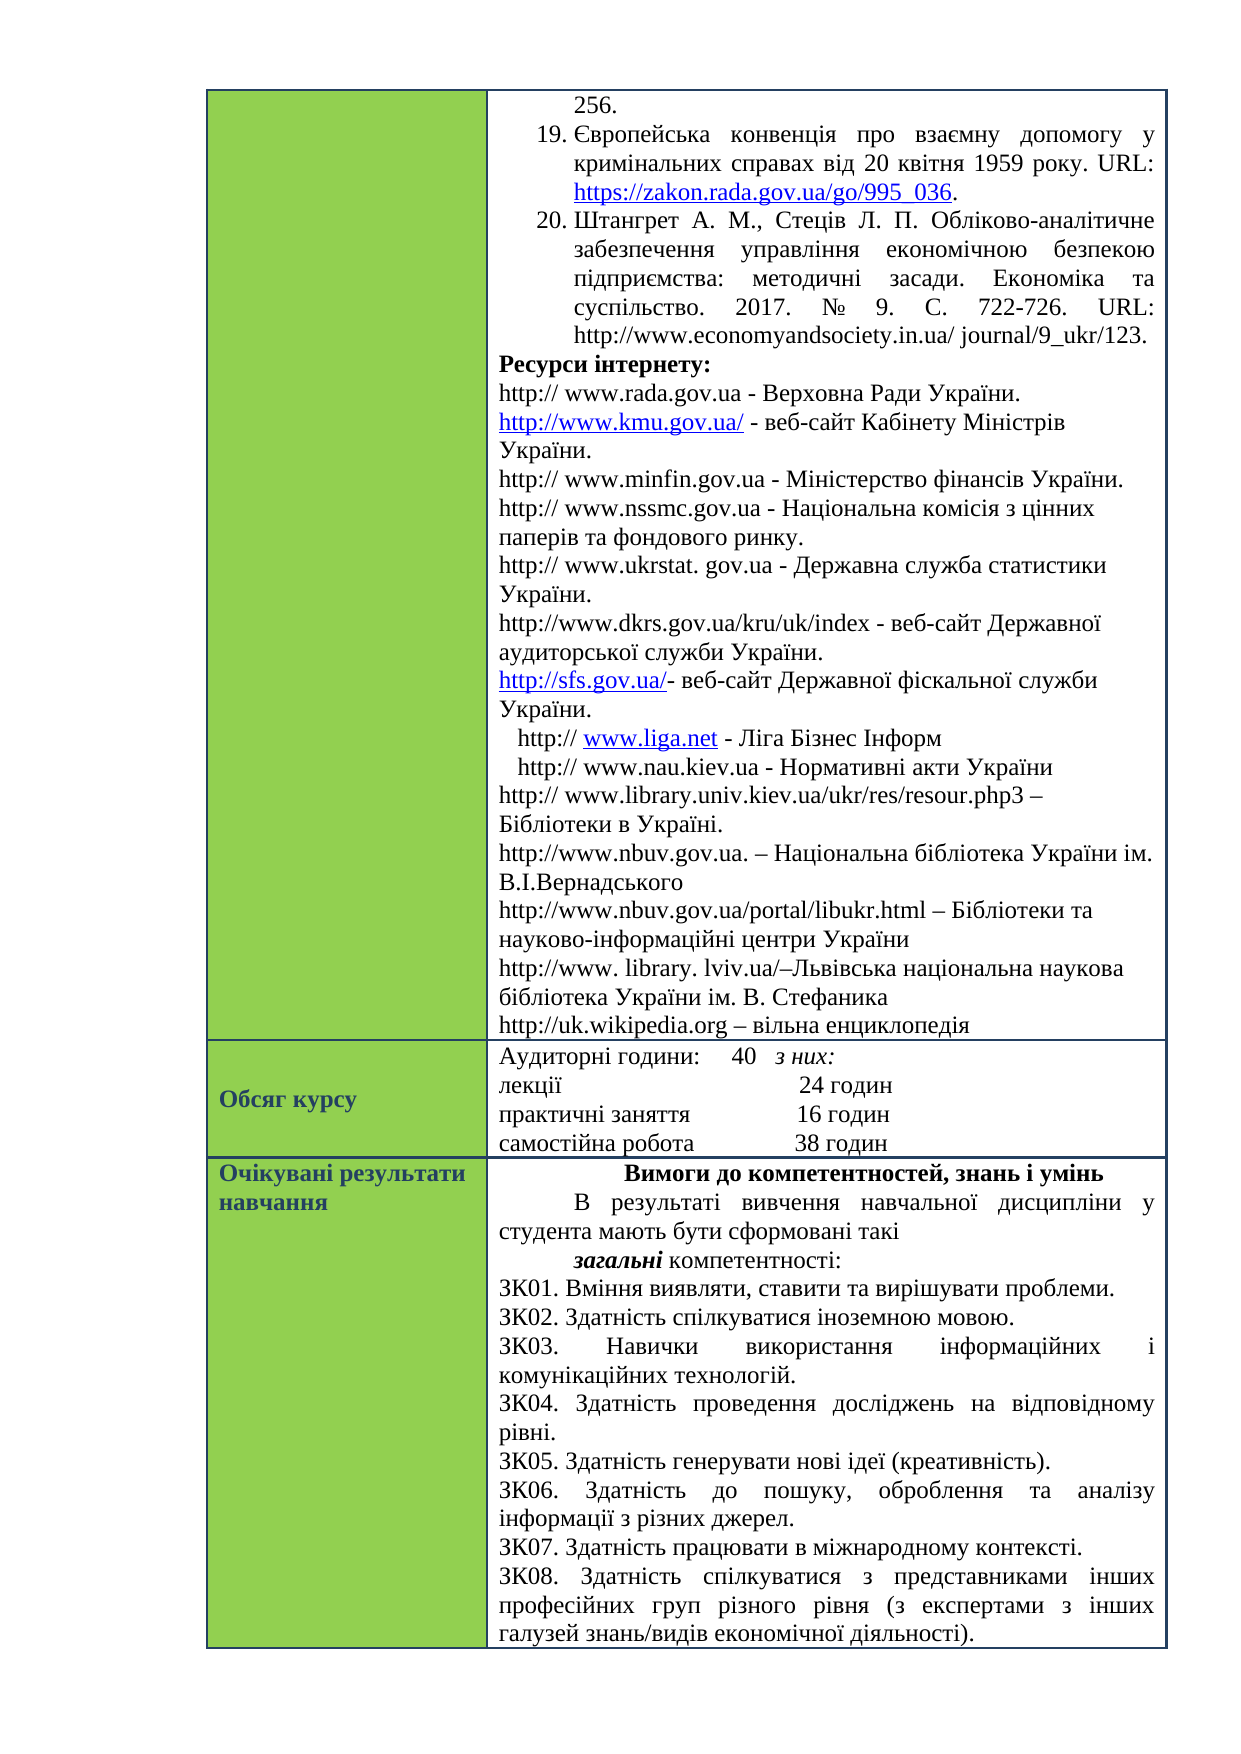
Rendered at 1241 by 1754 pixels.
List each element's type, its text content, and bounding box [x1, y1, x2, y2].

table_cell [208, 91, 486, 1039]
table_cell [488, 91, 1165, 1039]
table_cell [488, 1159, 1165, 1647]
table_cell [208, 1159, 486, 1647]
table_cell Аудиторні години: 40 з них: лекції 24 годин практичні заняття 16 годин самостійна робота 38 годин [488, 1041, 1165, 1156]
table_cell Обсяг курсу [208, 1041, 486, 1156]
